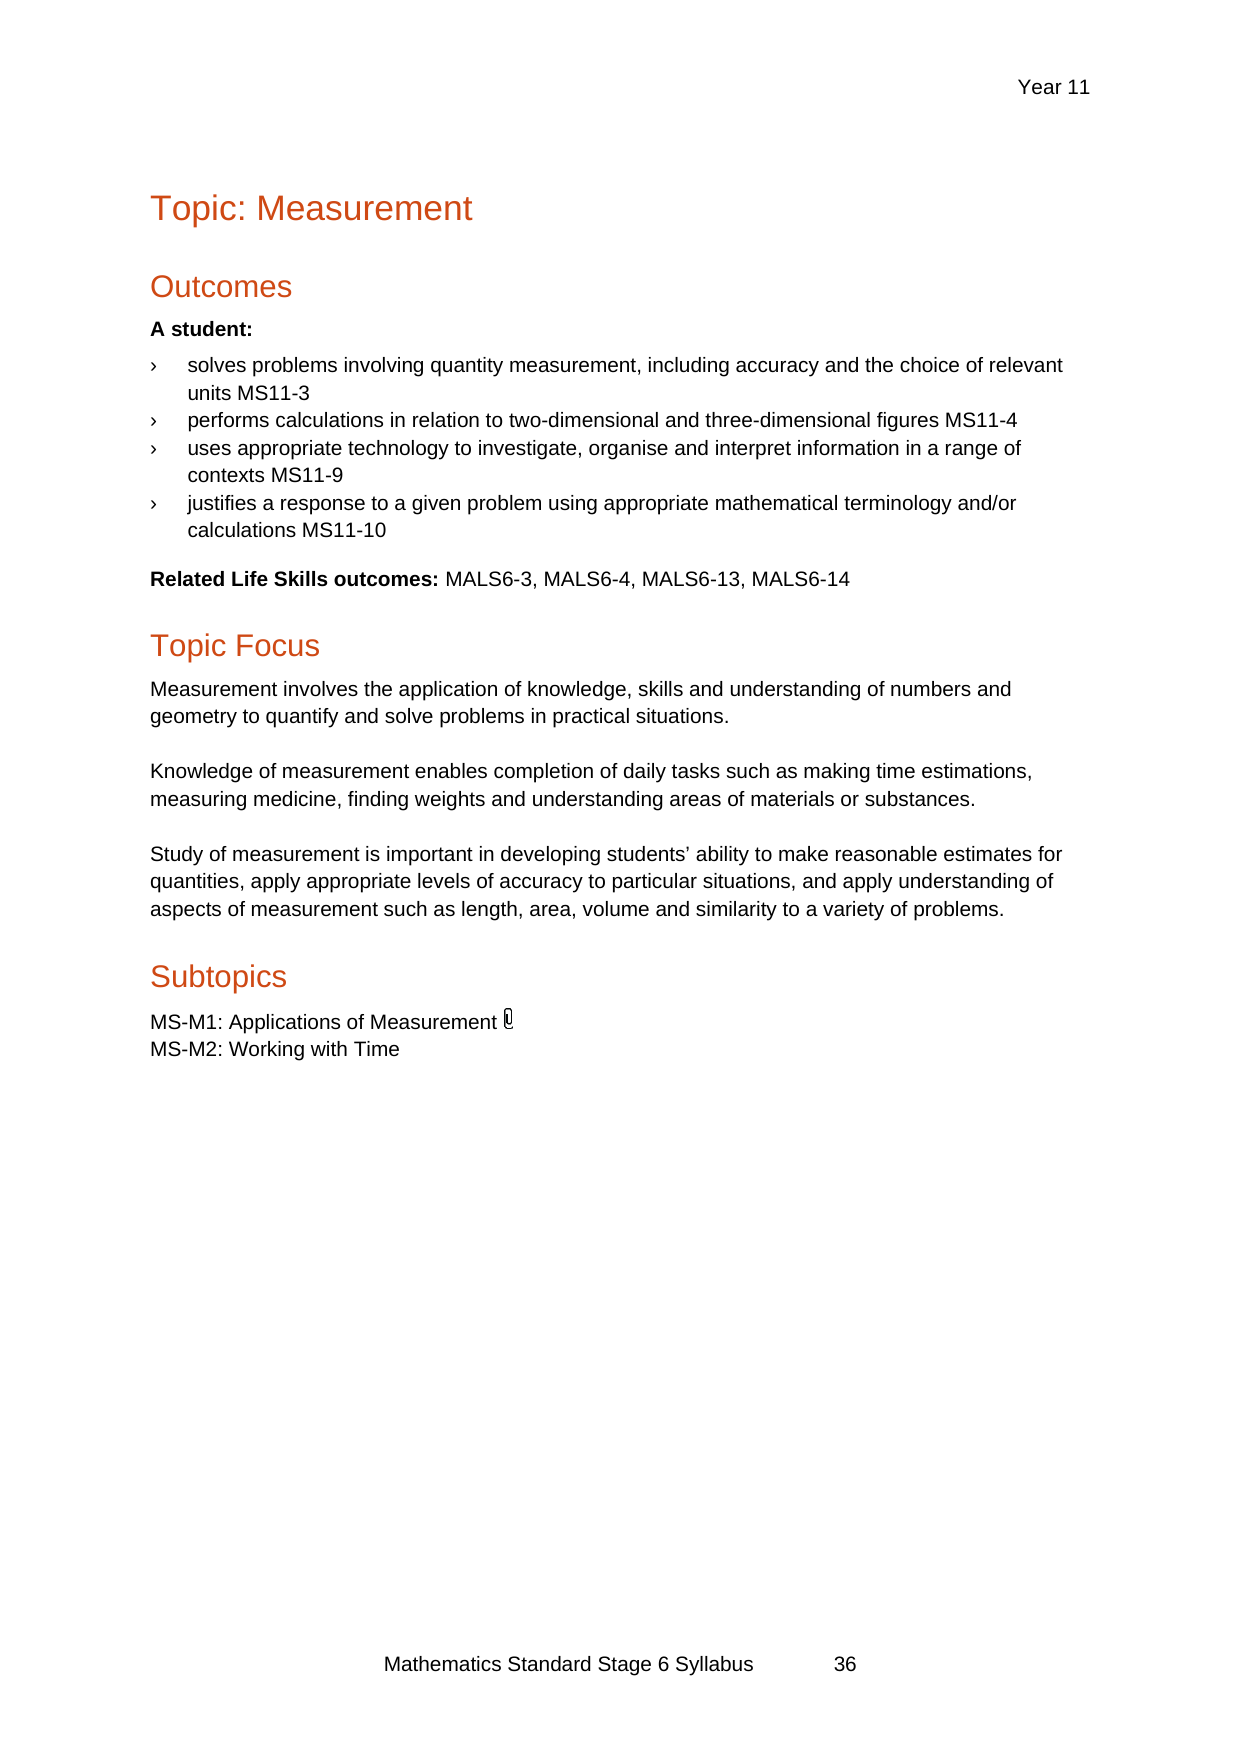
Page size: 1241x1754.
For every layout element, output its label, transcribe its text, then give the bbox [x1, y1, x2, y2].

text MS-M2: Working with Time [150, 1037, 1090, 1061]
subtitle Topic: Measurement [150, 187, 1090, 228]
text Knowledge of measurement enables completion of daily tasks such as making time estimations, measuring medicine, finding weights and understanding areas of materials or substances. [150, 759, 1090, 811]
text Measurement involves the application of knowledge, skills and understanding of numbers and geometry to quantify and solve problems in practical situations. [150, 677, 1090, 728]
subtitle Subtopics [150, 958, 1090, 993]
list uses appropriate technology to investigate, organise and interpret information in a range of contexts MS11-9 [150, 436, 1090, 487]
text A student: [150, 317, 1090, 341]
list solves problems involving quantity measurement, including accuracy and the choice of relevant units MS11-3 [150, 353, 1090, 404]
list performs calculations in relation to two-dimensional and three-dimensional figures MS11-4 [150, 408, 1090, 432]
subtitle Topic Focus [150, 627, 1090, 663]
picture [503, 1007, 513, 1029]
text Related Life Skills outcomes: MALS6-3, MALS6-4, MALS6-13, MALS6-14 [150, 566, 1090, 590]
text Study of measurement is important in developing students’ ability to make reasonable estimates for quantities, apply appropriate levels of accuracy to particular situations, and apply understanding of aspects of measurement such as length, area, volume and similarity to a variety of problems. [150, 842, 1090, 921]
subtitle Outcomes [150, 268, 1090, 303]
text MS-M1: Applications of Measurement [150, 1007, 1090, 1033]
list justifies a response to a given problem using appropriate mathematical terminology and/or calculations MS11-10 [150, 491, 1090, 542]
